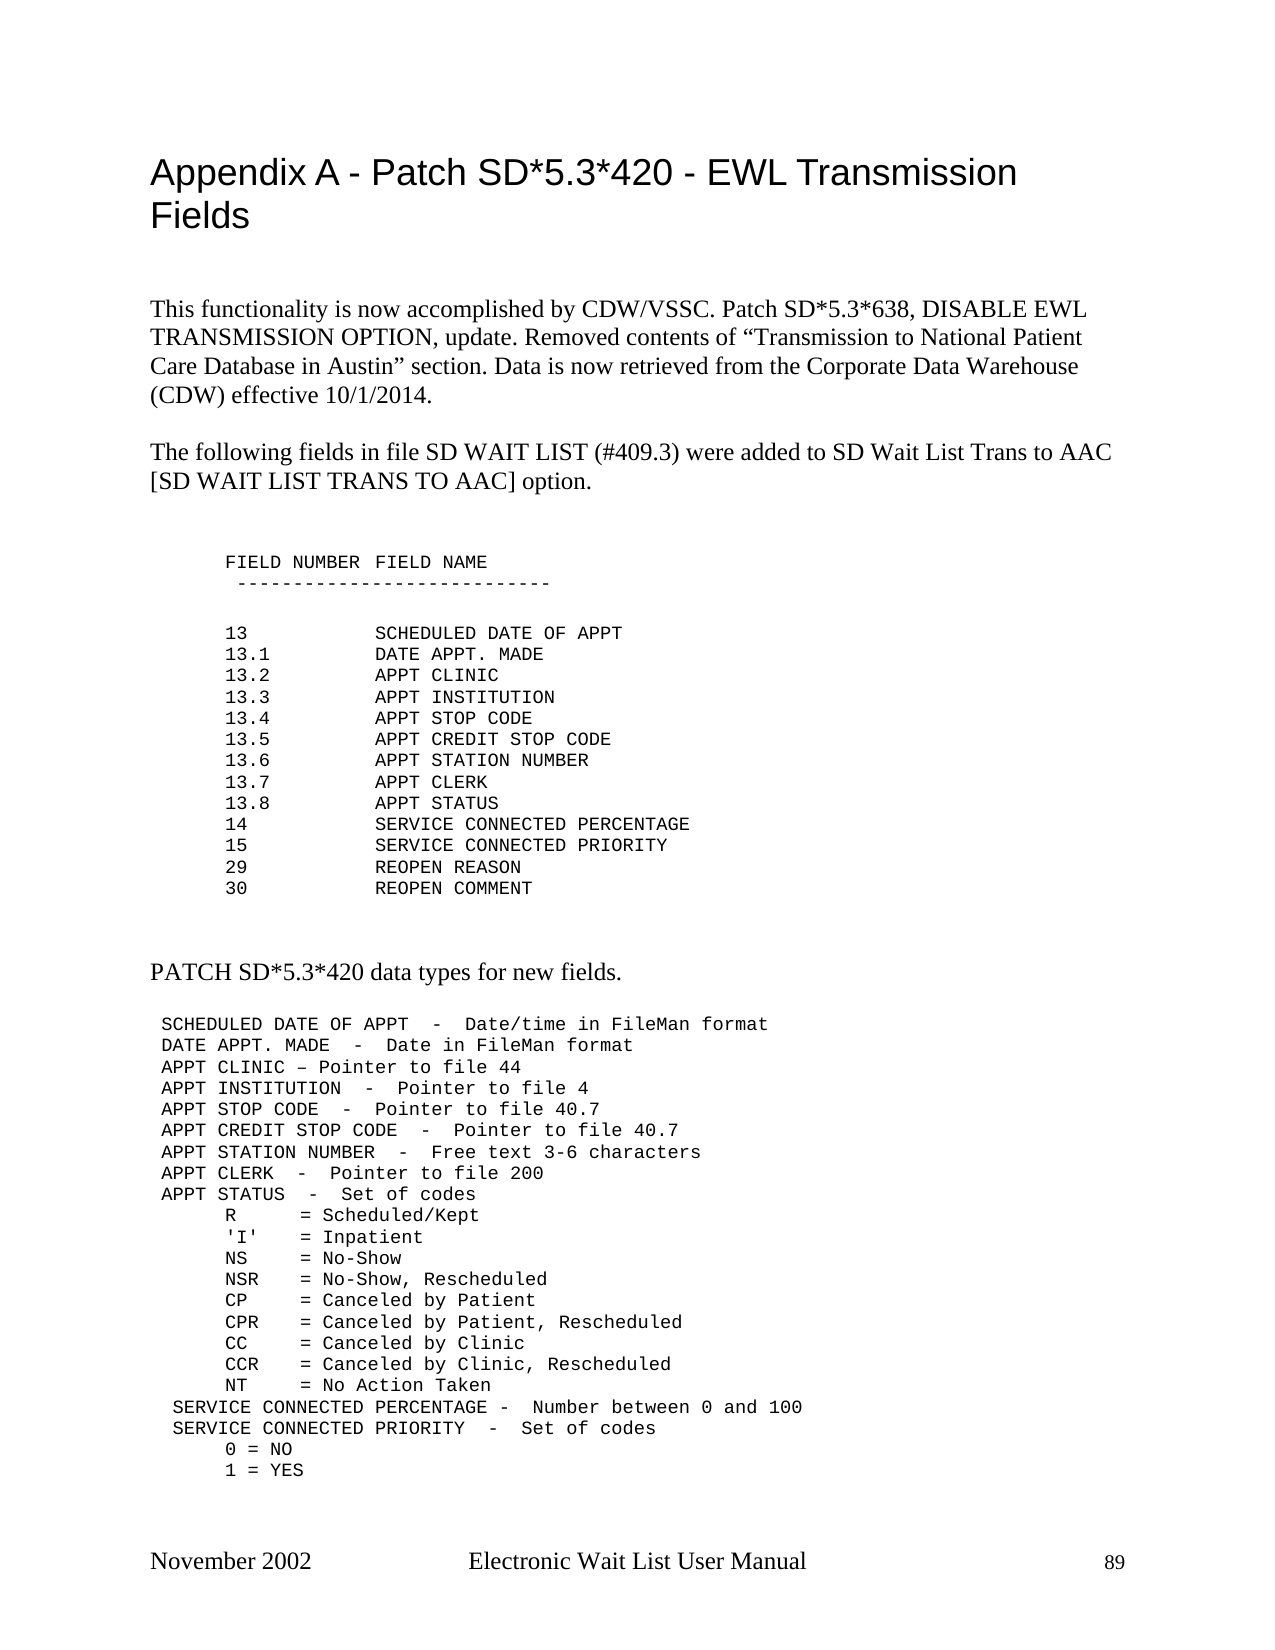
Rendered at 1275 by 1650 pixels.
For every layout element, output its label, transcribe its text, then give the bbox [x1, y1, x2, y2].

text APPT CREDIT STOP CODE - Pointer to file 40.7 [150, 1121, 1125, 1142]
text 15 SERVICE CONNECTED PRIORITY [150, 836, 1125, 857]
text 13.8 APPT STATUS [150, 794, 1125, 815]
text 13.5 APPT CREDIT STOP CODE [150, 730, 1125, 751]
text 13.2 APPT CLINIC [150, 666, 1125, 687]
text CP = Canceled by Patient [150, 1291, 1125, 1312]
text APPT STOP CODE - Pointer to file 40.7 [150, 1100, 1125, 1121]
text 13.6 APPT STATION NUMBER [150, 751, 1125, 772]
text CPR = Canceled by Patient, Rescheduled [150, 1312, 1125, 1334]
text APPT CLINIC – Pointer to file 44 [150, 1057, 1125, 1079]
text 13 SCHEDULED DATE OF APPT [150, 624, 1125, 645]
text 13.1 DATE APPT. MADE [150, 645, 1125, 666]
text PATCH SD*5.3*420 data types for new fields. [150, 957, 1125, 986]
text The following fields in file SD WAIT LIST (#409.3) were added to SD Wait List Trans to AAC [SD WAIT LIST TRANS TO AAC] option. [150, 437, 1125, 495]
text NSR = No-Show, Rescheduled [150, 1270, 1125, 1291]
text 14 SERVICE CONNECTED PERCENTAGE [150, 815, 1125, 836]
text This functionality is now accomplished by CDW/VSSC. Patch SD*5.3*638, DISABLE EWL TRANSMISSION OPTION, update. Removed contents of “Transmission to National Patient Care Database in Austin” section. Data is now retrieved from the Corporate Data Warehouse (CDW) effective 10/1/2014. [150, 294, 1125, 409]
text 0 = NO [150, 1440, 1125, 1461]
text SERVICE CONNECTED PERCENTAGE - Number between 0 and 100 [150, 1397, 1125, 1419]
text ---------------------------- [150, 574, 1125, 595]
text APPT INSTITUTION - Pointer to file 4 [150, 1079, 1125, 1100]
text 13.4 APPT STOP CODE [150, 709, 1125, 730]
text R = Scheduled/Kept [150, 1206, 1125, 1227]
text FIELD NUMBER FIELD NAME [150, 552, 1125, 574]
text CCR = Canceled by Clinic, Rescheduled [150, 1355, 1125, 1376]
subtitle Appendix A - Patch SD*5.3*420 - EWL Transmission Fields [150, 150, 1125, 236]
text SERVICE CONNECTED PRIORITY - Set of codes [150, 1419, 1125, 1440]
text 13.3 APPT INSTITUTION [150, 687, 1125, 709]
text 30 REOPEN COMMENT [150, 879, 1125, 900]
text APPT STATION NUMBER - Free text 3-6 characters [150, 1142, 1125, 1164]
text 13.7 APPT CLERK [150, 772, 1125, 794]
text NT = No Action Taken [150, 1376, 1125, 1397]
text DATE APPT. MADE - Date in FileMan format [150, 1036, 1125, 1057]
text 29 REOPEN REASON [150, 857, 1125, 879]
text APPT CLERK - Pointer to file 200 [150, 1164, 1125, 1185]
text NS = No-Show [150, 1249, 1125, 1270]
text APPT STATUS - Set of codes [150, 1185, 1125, 1206]
text 'I' = Inpatient [150, 1227, 1125, 1249]
text CC = Canceled by Clinic [150, 1334, 1125, 1355]
text SCHEDULED DATE OF APPT - Date/time in FileMan format [150, 1015, 1125, 1036]
text 1 = YES [150, 1461, 1125, 1482]
